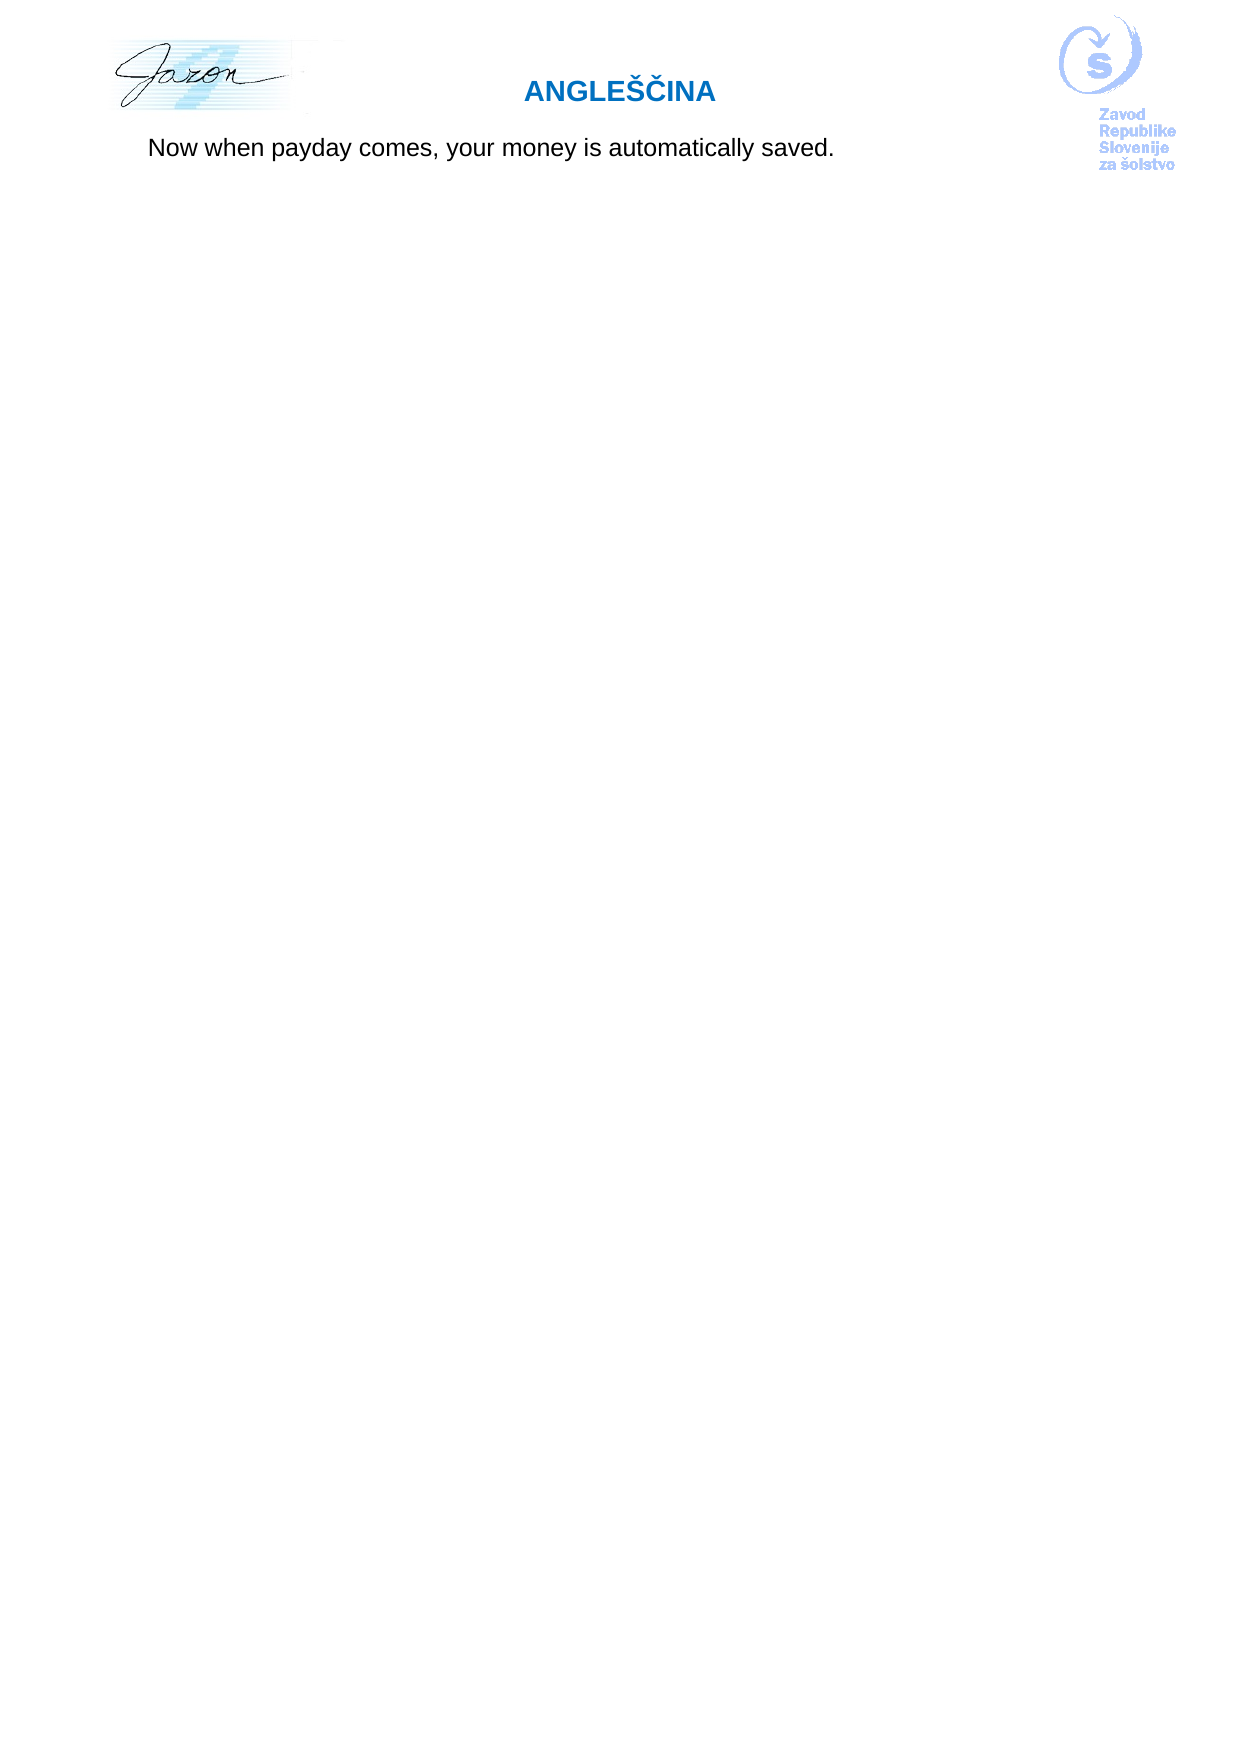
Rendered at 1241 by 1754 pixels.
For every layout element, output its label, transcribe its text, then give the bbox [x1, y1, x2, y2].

text Now when payday comes, your money is automatically saved. [148, 133, 1093, 162]
picture [49, 35, 348, 119]
